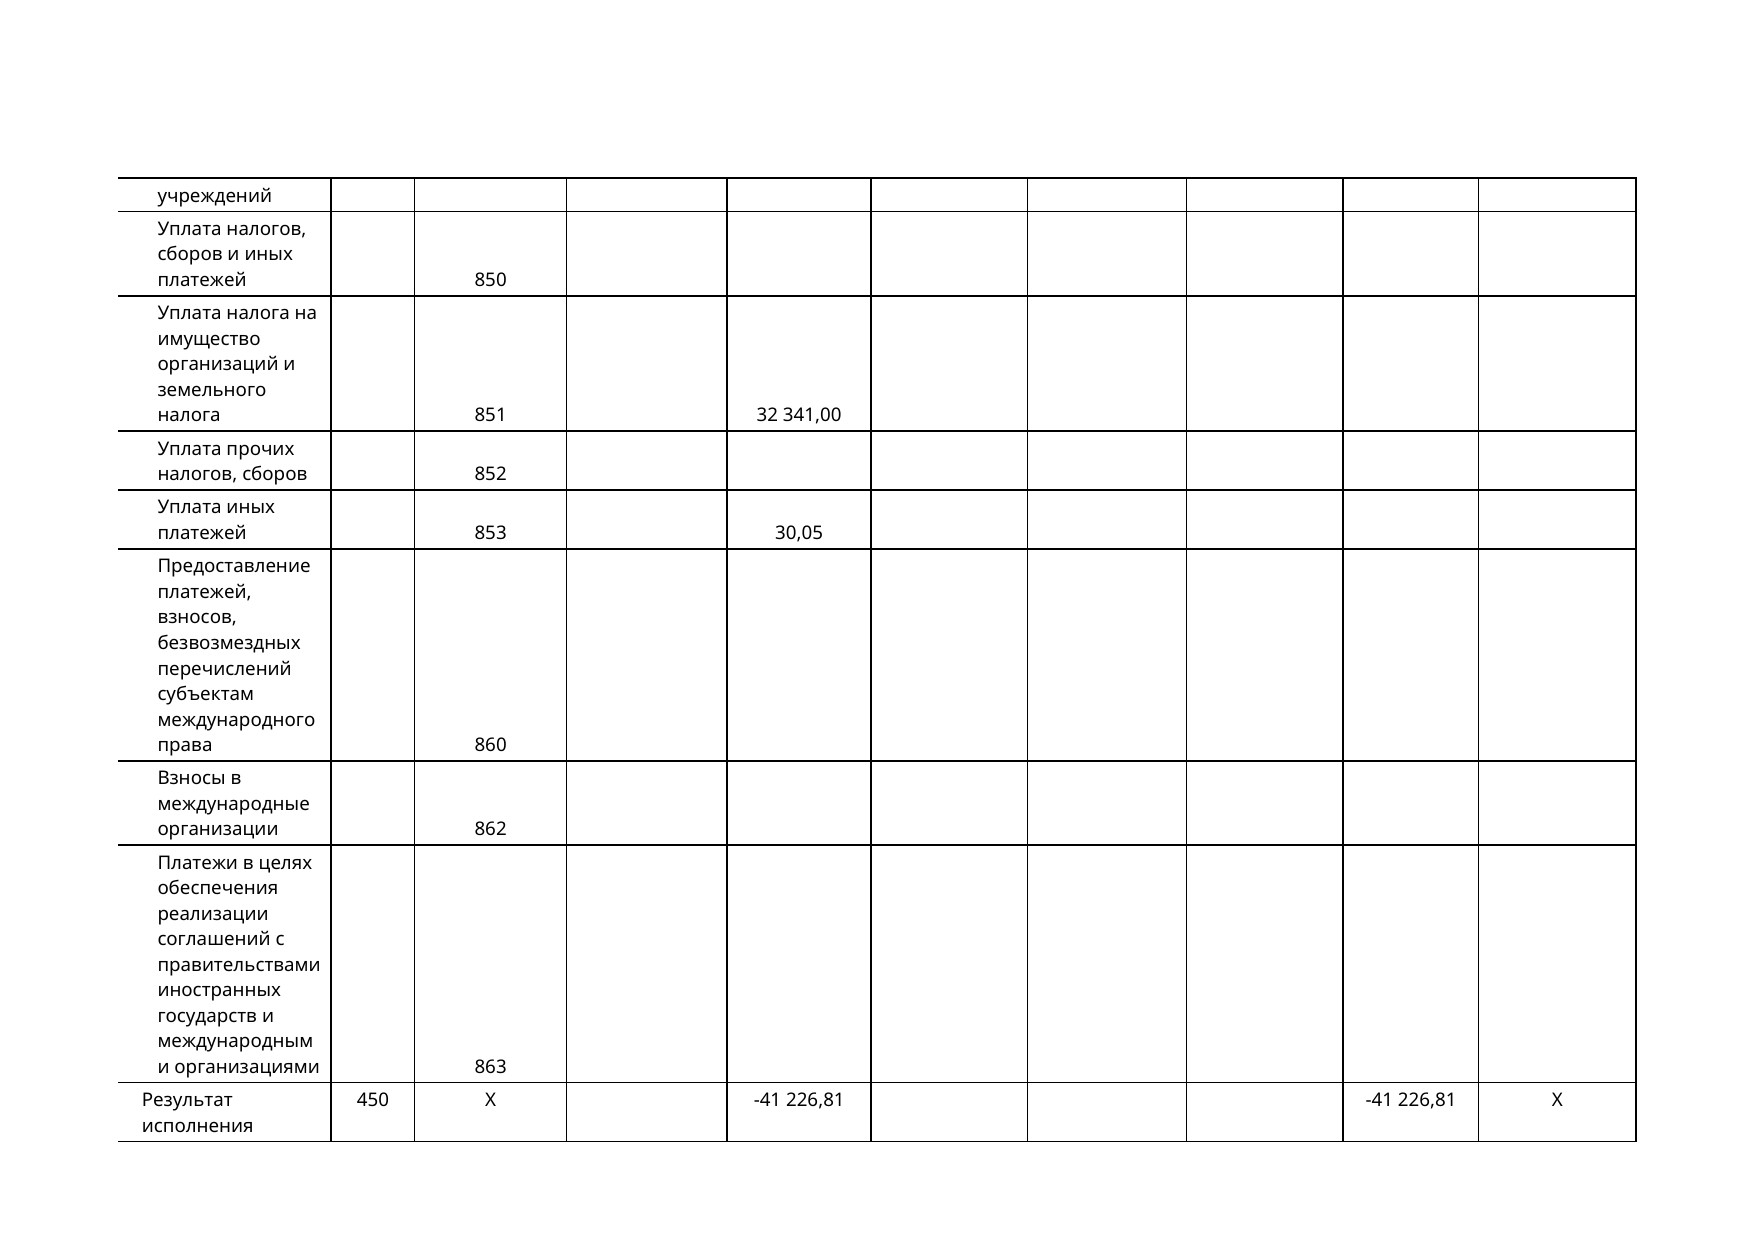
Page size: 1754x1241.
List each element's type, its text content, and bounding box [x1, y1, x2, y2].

table_cell [1344, 297, 1478, 430]
table_cell [1187, 846, 1342, 1082]
table_cell [332, 179, 414, 211]
table_cell [1187, 762, 1342, 844]
table_cell 862 [415, 762, 566, 844]
table_cell Уплата налога на имущество организаций и земельного налога [118, 297, 330, 430]
table_cell [1187, 1083, 1342, 1141]
table_cell [728, 179, 870, 211]
table_cell [1479, 297, 1635, 430]
table_cell [567, 491, 726, 548]
table_cell 863 [415, 846, 566, 1082]
table_cell [567, 1083, 726, 1141]
table_cell [1479, 491, 1635, 548]
table_cell [872, 212, 1027, 295]
table_cell [567, 212, 726, 295]
table_cell [872, 432, 1027, 489]
table_cell [872, 550, 1027, 760]
table_cell [1479, 846, 1635, 1082]
table_cell -41 226,81 [1344, 1083, 1478, 1141]
table_cell X [1479, 1083, 1635, 1141]
table_cell [1028, 432, 1186, 489]
table_cell [1187, 432, 1342, 489]
table_cell [1479, 179, 1635, 211]
table_cell [872, 297, 1027, 430]
table_cell [1028, 762, 1186, 844]
table_cell [728, 846, 870, 1082]
table_cell [872, 762, 1027, 844]
table_cell X [415, 1083, 566, 1141]
table_cell [567, 432, 726, 489]
table_cell Уплата налогов, сборов и иных платежей [118, 212, 330, 295]
table_cell [1028, 491, 1186, 548]
table_cell [567, 762, 726, 844]
table_cell [332, 297, 414, 430]
table_cell -41 226,81 [728, 1083, 870, 1141]
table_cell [118, 1083, 330, 1141]
table_cell [332, 846, 414, 1082]
table_cell [1028, 550, 1186, 760]
table_cell [332, 491, 414, 548]
table_cell Уплата прочих налогов, сборов [118, 432, 330, 489]
table_cell [1344, 846, 1478, 1082]
table_cell [332, 550, 414, 760]
table_cell [1028, 179, 1186, 211]
table_cell [1479, 432, 1635, 489]
table_cell [872, 1083, 1027, 1141]
table_cell [1187, 550, 1342, 760]
table_cell [1344, 491, 1478, 548]
table_cell [728, 762, 870, 844]
table_cell [1479, 212, 1635, 295]
table_cell 450 [332, 1083, 414, 1141]
table_cell [872, 846, 1027, 1082]
table_cell [1479, 762, 1635, 844]
table_cell [1344, 550, 1478, 760]
table_cell [332, 762, 414, 844]
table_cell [118, 179, 330, 211]
table_cell [567, 550, 726, 760]
table_cell Взносы в международные организации [118, 762, 330, 844]
table_cell [1028, 1083, 1186, 1141]
table_cell 851 [415, 297, 566, 430]
table_cell [1187, 491, 1342, 548]
table_cell 32 341,00 [728, 297, 870, 430]
table_cell [1028, 212, 1186, 295]
table_cell Платежи в целях обеспечения реализации соглашений с правительствами иностранных государств и международными организациями [118, 846, 330, 1082]
table_cell [728, 212, 870, 295]
table_cell [1344, 212, 1478, 295]
table_cell [1028, 846, 1186, 1082]
table_cell 860 [415, 550, 566, 760]
table_cell [1187, 297, 1342, 430]
table_cell [872, 491, 1027, 548]
table_cell [567, 179, 726, 211]
table_cell 850 [415, 212, 566, 295]
table_cell [1187, 212, 1342, 295]
table_cell 853 [415, 491, 566, 548]
table_cell 831 [415, 179, 566, 211]
table_cell [1344, 762, 1478, 844]
table_cell [872, 179, 1027, 211]
table_cell [1187, 179, 1342, 211]
table_cell 30,05 [728, 491, 870, 548]
table_cell [728, 432, 870, 489]
table_cell [728, 550, 870, 760]
table_cell Предоставление платежей, взносов, безвозмездных перечислений субъектам международного права [118, 550, 330, 760]
table_cell [332, 432, 414, 489]
table_cell 852 [415, 432, 566, 489]
table_cell [1028, 297, 1186, 430]
table_cell [1344, 432, 1478, 489]
table_cell [567, 297, 726, 430]
table_cell [332, 212, 414, 295]
table_cell [567, 846, 726, 1082]
table_cell [1344, 179, 1478, 211]
table_cell Уплата иных платежей [118, 491, 330, 548]
table_cell [1479, 550, 1635, 760]
